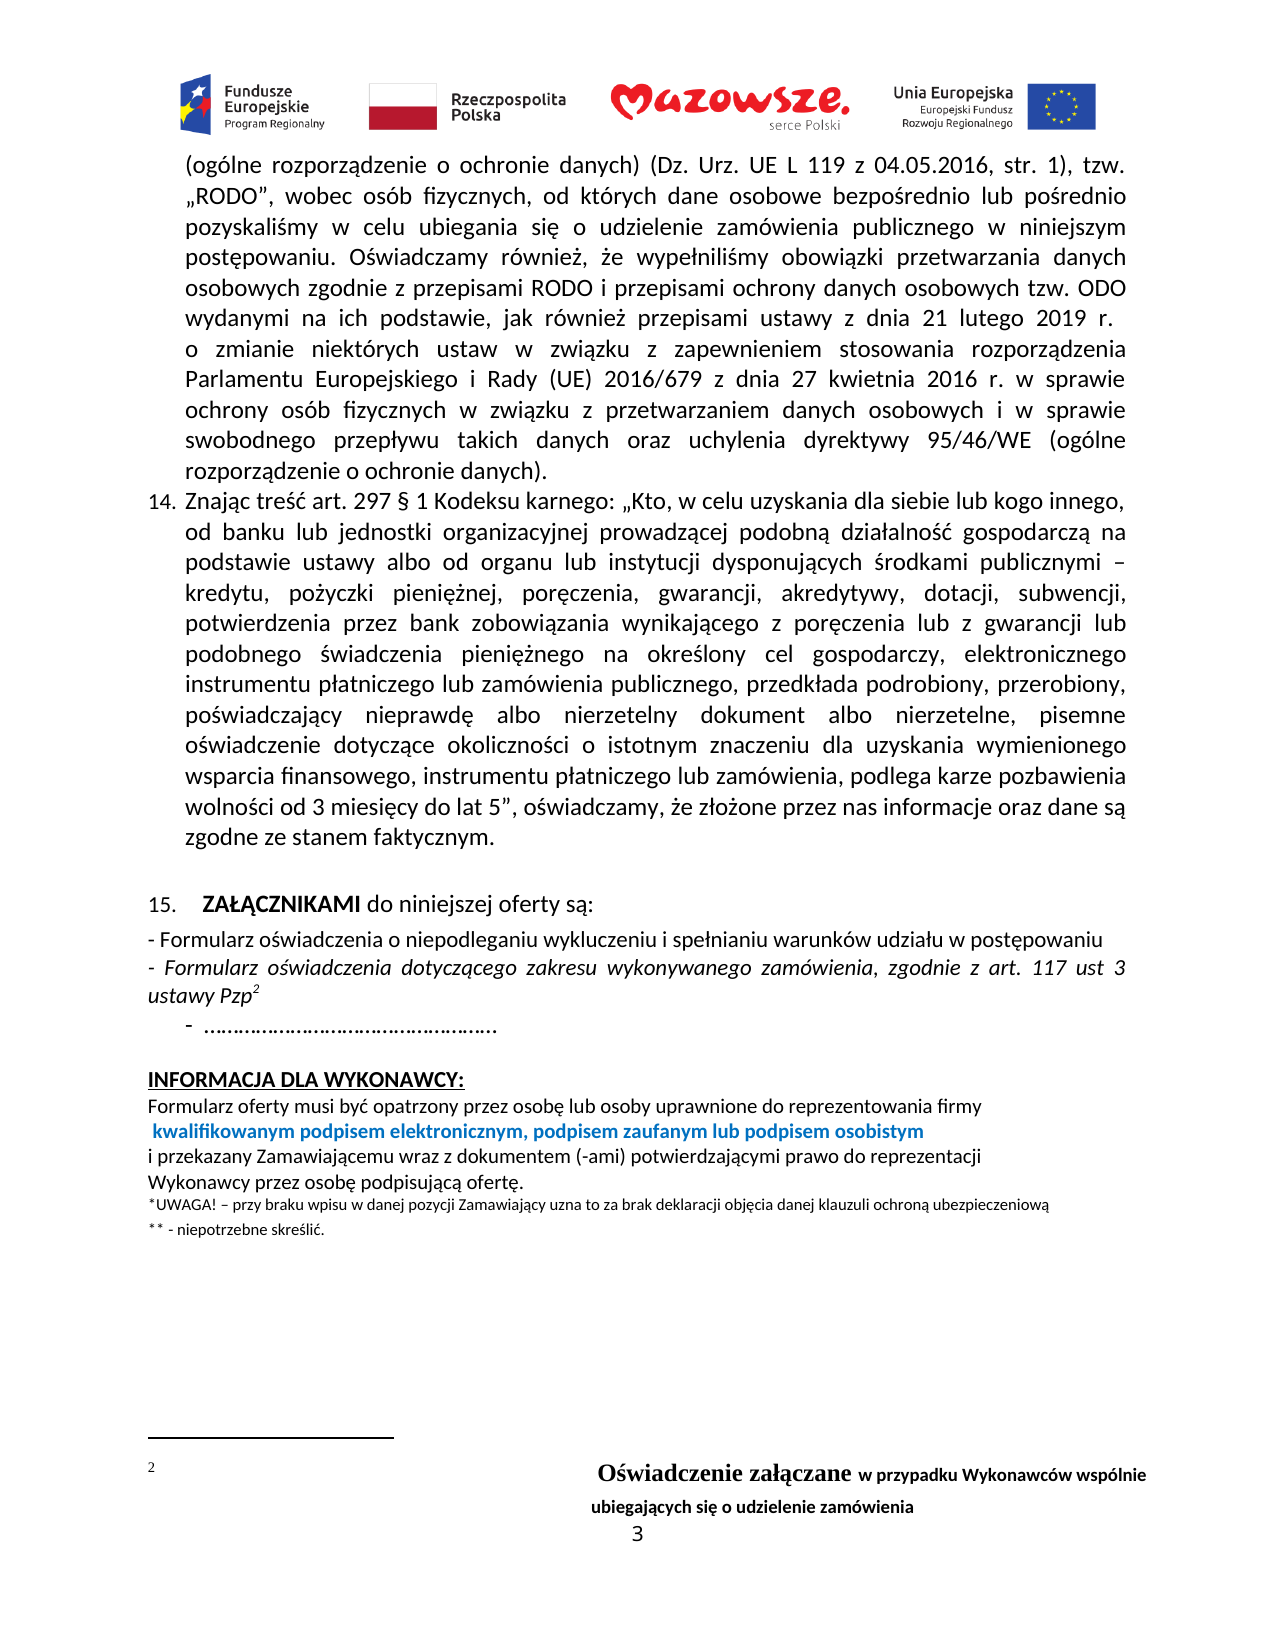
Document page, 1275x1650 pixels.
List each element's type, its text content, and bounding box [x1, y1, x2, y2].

text INFORMACJA DLA WYKONAWCY: [148, 1065, 1172, 1093]
list Znając treść art. 297 § 1 Kodeksu karnego: „Kto, w celu uzyskania dla siebie lub kogo innego, od banku lub jednostki organizacyjnej prowadzącej podobną działalność gospodarczą na podstawie ustawy albo od organu lub instytucji dysponujących środkami publicznymi – kredytu, pożyczki pieniężnej, poręczenia, gwarancji, akredytywy, dotacji, subwencji, potwierdzenia przez bank zobowiązania wynikającego z poręczenia lub z gwarancji lub podobnego świadczenia pieniężnego na określony cel gospodarczy, elektronicznego instrumentu płatniczego lub zamówienia publicznego, przedkłada podrobiony, przerobiony, poświadczający nieprawdę albo nierzetelny dokument albo nierzetelne, pisemne oświadczenie dotyczące okoliczności o istotnym znaczeniu dla uzyskania wymienionego wsparcia finansowego, instrumentu płatniczego lub zamówienia, podlega karze pozbawienia wolności od 3 miesięcy do lat 5”, oświadczamy, że złożone przez nas informacje oraz dane są zgodne ze stanem faktycznym. [148, 485, 1127, 852]
text - …………………………………………… [185, 1009, 1127, 1039]
text - Formularz oświadczenia dotyczącego zakresu wykonywanego zamówienia, zgodnie z art. 117 ust 3 ustawy Pzp [148, 953, 1127, 1009]
text kwalifikowanym podpisem elektronicznym, podpisem zaufanym lub podpisem osobistym [148, 1118, 1172, 1144]
list ZAŁĄCZNIKAMI do niniejszej oferty są: [148, 888, 1127, 919]
text ** - niepotrzebne skreślić. [148, 1219, 1172, 1239]
text *UWAGA! – przy braku wpisu w danej pozycji Zamawiający uzna to za brak deklaracji objęcia danej klauzuli ochroną ubezpieczeniową [148, 1194, 1172, 1215]
text Formularz oferty musi być opatrzony przez osobę lub osoby uprawnione do reprezentowania firmy [148, 1093, 1172, 1118]
text Wykonawcy przez osobę podpisującą ofertę. [148, 1169, 1172, 1194]
text i przekazany Zamawiającemu wraz z dokumentem (-ami) potwierdzającymi prawo do reprezentacji [148, 1144, 1172, 1169]
text - Formularz oświadczenia o niepodleganiu wykluczeniu i spełnianiu warunków udziału w postępowaniu [148, 925, 1127, 953]
picture [165, 59, 1111, 150]
